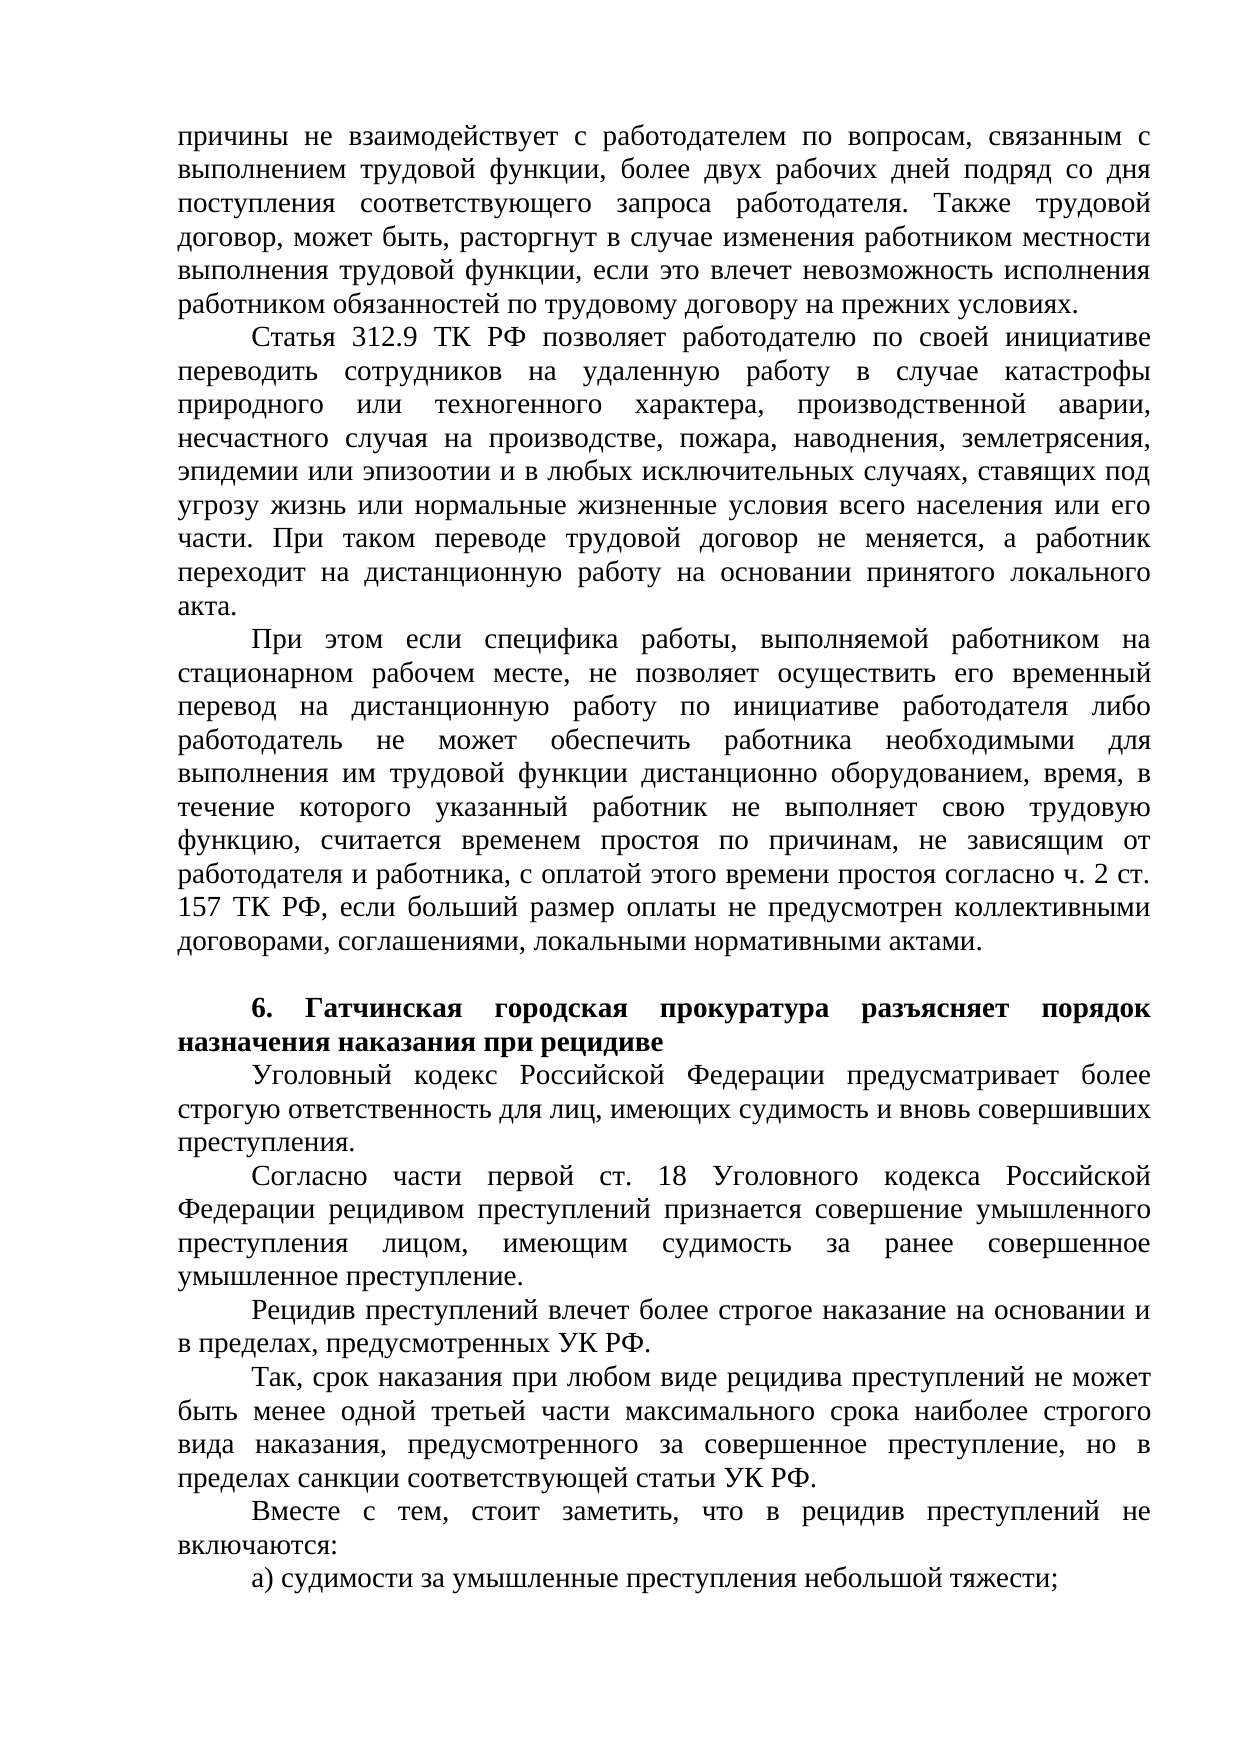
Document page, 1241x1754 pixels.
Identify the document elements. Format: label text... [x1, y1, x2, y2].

text Согласно части первой ст. 18 Уголовного кодекса Российской Федерации рецидивом преступлений признается совершение умышленного преступления лицом, имеющим судимость за ранее совершенное умышленное преступление. [177, 1158, 1152, 1292]
text Статья 312.9 ТК РФ позволяет работодателю по своей инициативе переводить сотрудников на удаленную работу в случае катастрофы природного или техногенного характера, производственной аварии, несчастного случая на производстве, пожара, наводнения, землетрясения, эпидемии или эпизоотии и в любых исключительных случаях, ставящих под угрозу жизнь или нормальные жизненные условия всего населения или его части. При таком переводе трудовой договор не меняется, а работник переходит на дистанционную работу на основании принятого локального акта. [177, 319, 1152, 621]
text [177, 118, 1152, 319]
text Так, срок наказания при любом виде рецидива преступлений не может быть менее одной третьей части максимального срока наиболее строгого вида наказания, предусмотренного за совершенное преступление, но в пределах санкции соответствующей статьи УК РФ. [177, 1359, 1152, 1493]
text Рецидив преступлений влечет более строгое наказание на основании и в пределах, предусмотренных УК РФ. [177, 1292, 1152, 1359]
text 6. Гатчинская городская прокуратура разъясняет порядок назначения наказания при рецидиве [177, 990, 1152, 1057]
text а) судимости за умышленные преступления небольшой тяжести; [177, 1560, 1152, 1594]
text Вместе с тем, стоит заметить, что в рецидив преступлений не включаются: [177, 1493, 1152, 1560]
text Уголовный кодекс Российской Федерации предусматривает более строгую ответственность для лиц, имеющих судимость и вновь совершивших преступления. [177, 1057, 1152, 1158]
text При этом если специфика работы, выполняемой работником на стационарном рабочем месте, не позволяет осуществить его временный перевод на дистанционную работу по инициативе работодателя либо работодатель не может обеспечить работника необходимыми для выполнения им трудовой функции дистанционно оборудованием, время, в течение которого указанный работник не выполняет свою трудовую функцию, считается временем простоя по причинам, не зависящим от работодателя и работника, с оплатой этого времени простоя согласно ч. 2 ст. 157 ТК РФ, если больший размер оплаты не предусмотрен коллективными договорами, соглашениями, локальными нормативными актами. [177, 621, 1152, 957]
